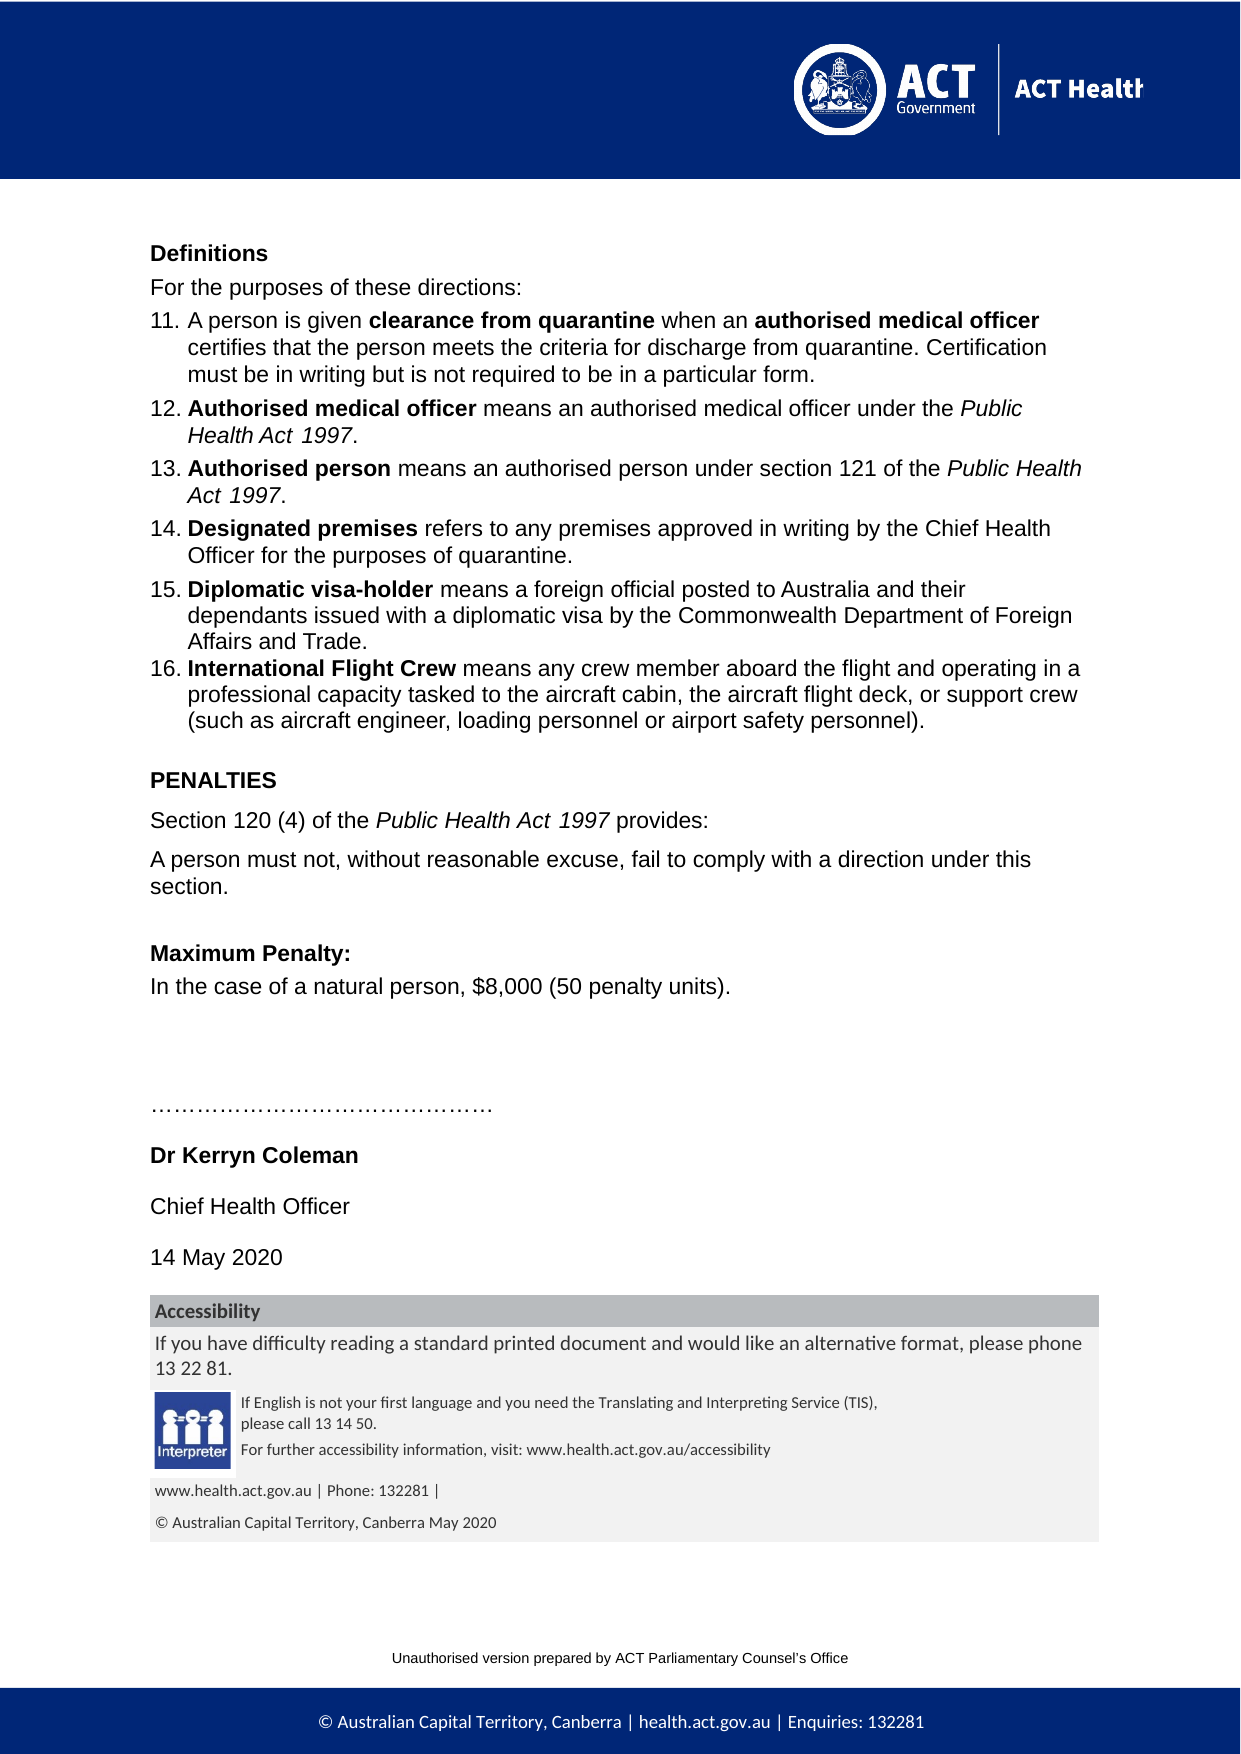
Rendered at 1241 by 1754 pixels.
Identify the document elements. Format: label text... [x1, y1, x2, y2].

picture [793, 44, 1143, 135]
text Maximum Penalty: [150, 940, 1090, 967]
table_header Accessibility [150, 1295, 1099, 1327]
table_cell www.health.act.gov.au | Phone: 132281 | [150, 1478, 1099, 1510]
text PENALTIES [150, 767, 1090, 794]
picture [154, 1392, 231, 1469]
table_cell If English is not your first language and you need the Translating and Interpreting Service (TIS), please call 13 14 50. For further accessibility information, visit: www.health.act.gov.au/accessibility [236, 1390, 1099, 1478]
table_cell If you have difficulty reading a standard printed document and would like an alternative format, please phone 13 22 81. [150, 1327, 1099, 1390]
subtitle Section 120 (4) of the Public Health Act 1997 provides: [150, 807, 1090, 833]
text In the case of a natural person, $8,000 (50 penalty units). [150, 973, 1090, 1000]
text A person must not, without reasonable excuse, fail to comply with a direction under this section. [150, 846, 1090, 900]
text Chief Health Officer [150, 1193, 1090, 1219]
list International Flight Crew means any crew member aboard the flight and operating in a professional capacity tasked to the aircraft cabin, the aircraft flight deck, or support crew (such as aircraft engineer, loading personnel or airport safety personnel). [150, 654, 1090, 734]
list Diplomatic visa-holder means a foreign official posted to Australia and their dependants issued with a diplomatic visa by the Commonwealth Department of Foreign Affairs and Trade. [150, 576, 1090, 654]
table_cell [150, 1390, 236, 1478]
text For the purposes of these directions: [150, 273, 1090, 301]
list Designated premises refers to any premises approved in writing by the Chief Health Officer for the purposes of quarantine. [150, 515, 1090, 569]
text 14 May 2020 [150, 1244, 1090, 1270]
text Definitions [150, 240, 1090, 267]
list A person is given clearance from quarantine when an authorised medical officer certifies that the person meets the criteria for discharge from quarantine. Certification must be in writing but is not required to be in a particular form. [150, 307, 1090, 388]
list Authorised person means an authorised person under section 121 of the Public Health Act 1997. [150, 455, 1090, 509]
list Authorised medical officer means an authorised medical officer under the Public Health Act 1997. [150, 394, 1090, 448]
table_cell © Australian Capital Territory, Canberra May 2020 [150, 1510, 1099, 1542]
text Dr Kerryn Coleman [150, 1142, 1090, 1168]
text ……………………………………… [150, 1091, 1090, 1117]
